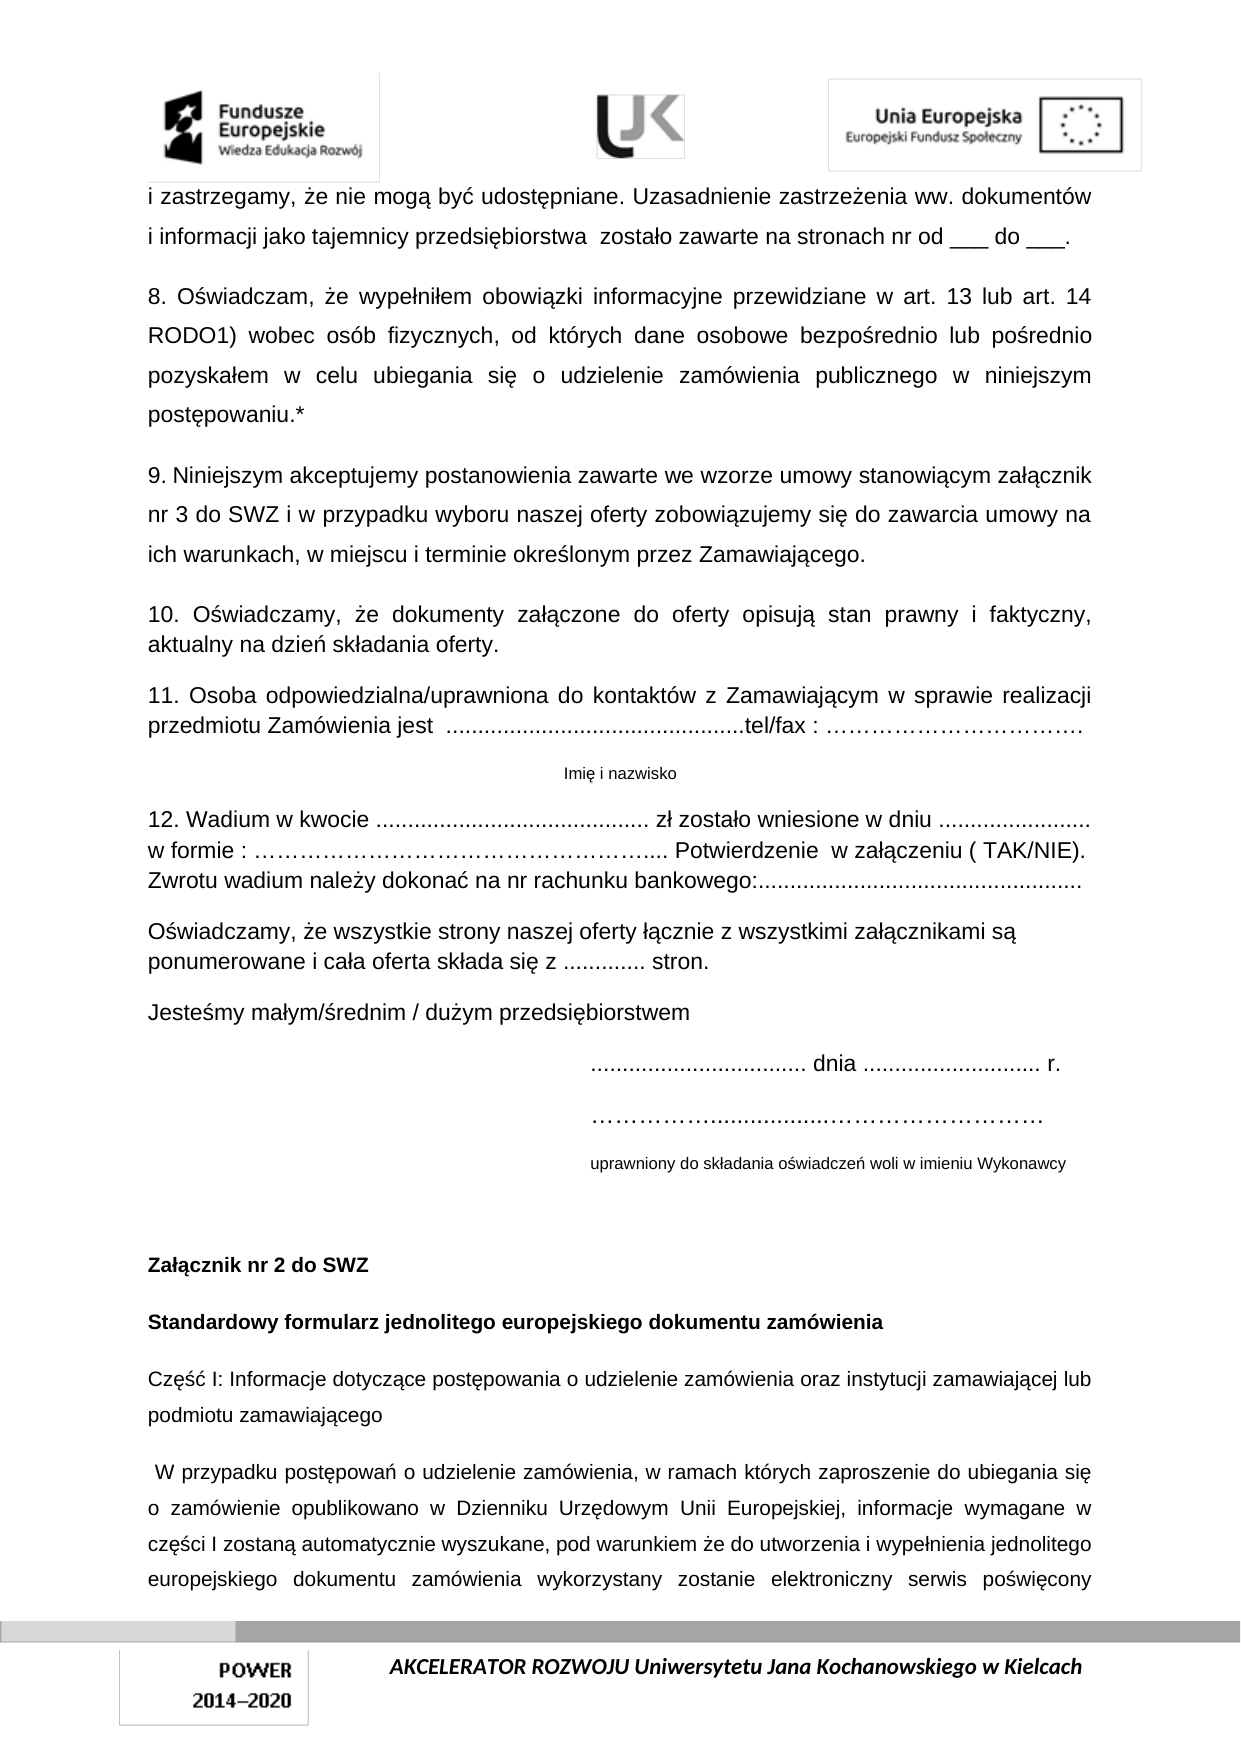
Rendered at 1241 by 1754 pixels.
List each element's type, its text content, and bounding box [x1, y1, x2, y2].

text uprawniony do składania oświadczeń woli w imieniu Wykonawcy [516, 1154, 1092, 1173]
text Jesteśmy małym/średnim / dużym przedsiębiorstwem [148, 999, 1092, 1025]
picture [147, 73, 1143, 184]
picture [0, 1621, 1241, 1644]
text ……………..................……………………… [516, 1101, 1092, 1129]
text 12. Wadium w kwocie ........................................... zł zostało wniesione w dniu ........................ w formie : …………………………………………….... Potwierdzenie w załączeniu ( TAK/NIE). Zwrotu wadium należy dokonać na nr rachunku bankowego:................................................... [148, 806, 1092, 893]
text Oświadczamy, że wszystkie strony naszej oferty łącznie z wszystkimi załącznikami są ponumerowane i cała oferta składa się z ............. stron. [148, 918, 1092, 974]
text 9. Niniejszym akceptujemy postanowienia zawarte we wzorze umowy stanowiącym załącznik nr 3 do SWZ i w przypadku wyboru naszej oferty zobowiązujemy się do zawarcia umowy na ich warunkach, w miejscu i terminie określonym przez Zamawiającego. [148, 462, 1092, 567]
text 8. Oświadczam, że wypełniłem obowiązki informacyjne przewidziane w art. 13 lub art. 14 RODO1) wobec osób fizycznych, od których dane osobowe bezpośrednio lub pośrednio pozyskałem w celu ubiegania się o udzielenie zamówienia publicznego w niniejszym postępowaniu.* [148, 283, 1092, 428]
text Załącznik nr 2 do SWZ [148, 1253, 1092, 1277]
text .................................. dnia ............................ r. [590, 1050, 1092, 1076]
text 10. Oświadczamy, że dokumenty załączone do oferty opisują stan prawny i faktyczny, aktualny na dzień składania oferty. [148, 601, 1092, 658]
text Standardowy formularz jednolitego europejskiego dokumentu zamówienia [148, 1310, 1092, 1334]
text 11. Osoba odpowiedzialna/uprawniona do kontaktów z Zamawiającym w sprawie realizacji przedmiotu Zamówienia jest ...............................................tel/fax : ……………………………. [148, 682, 1092, 739]
text Imię i nazwisko [148, 763, 1092, 783]
text Część I: Informacje dotyczące postępowania o udzielenie zamówienia oraz instytucji zamawiającej lub podmiotu zamawiającego [148, 1367, 1092, 1427]
picture [118, 1650, 310, 1727]
